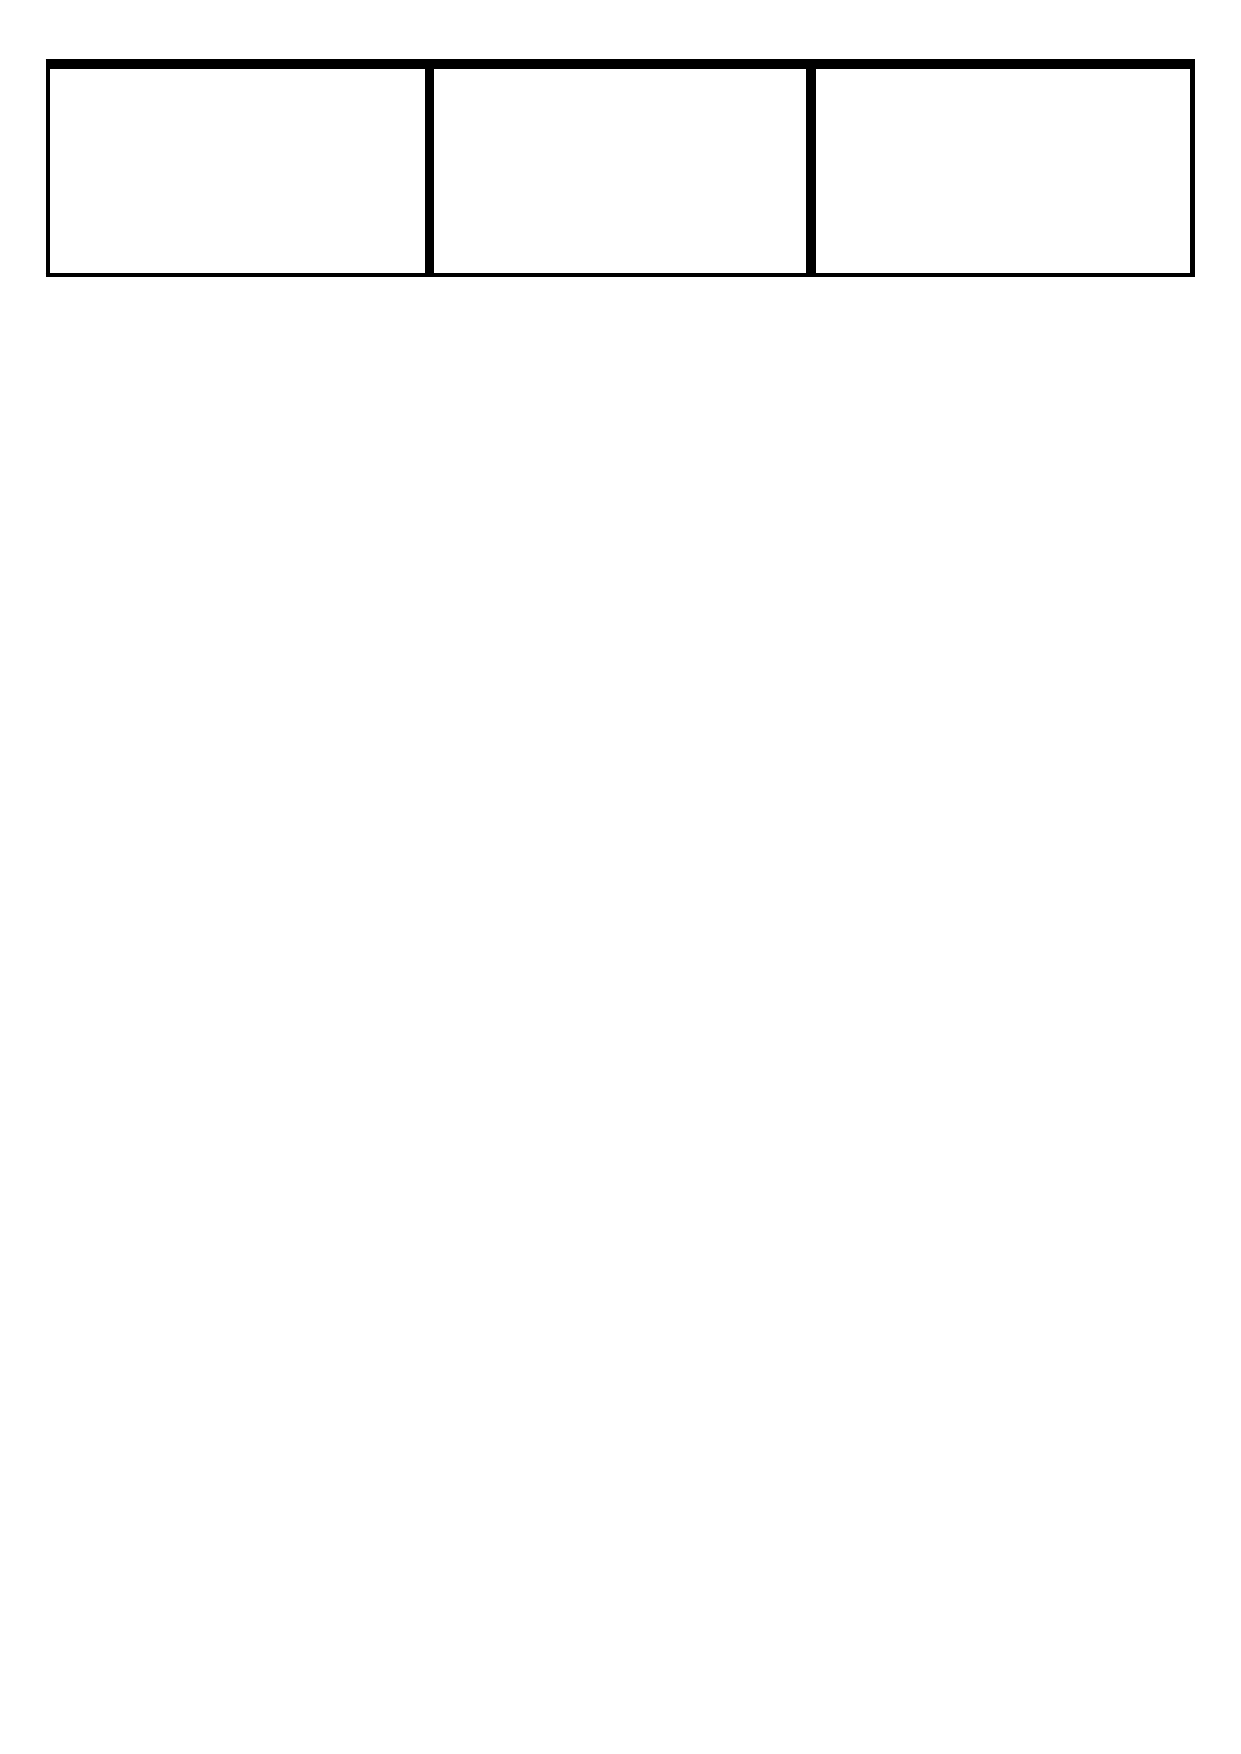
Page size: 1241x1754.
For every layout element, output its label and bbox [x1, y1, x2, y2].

table_cell [816, 69, 1190, 273]
table_cell [50, 69, 425, 273]
table_cell [434, 69, 806, 273]
